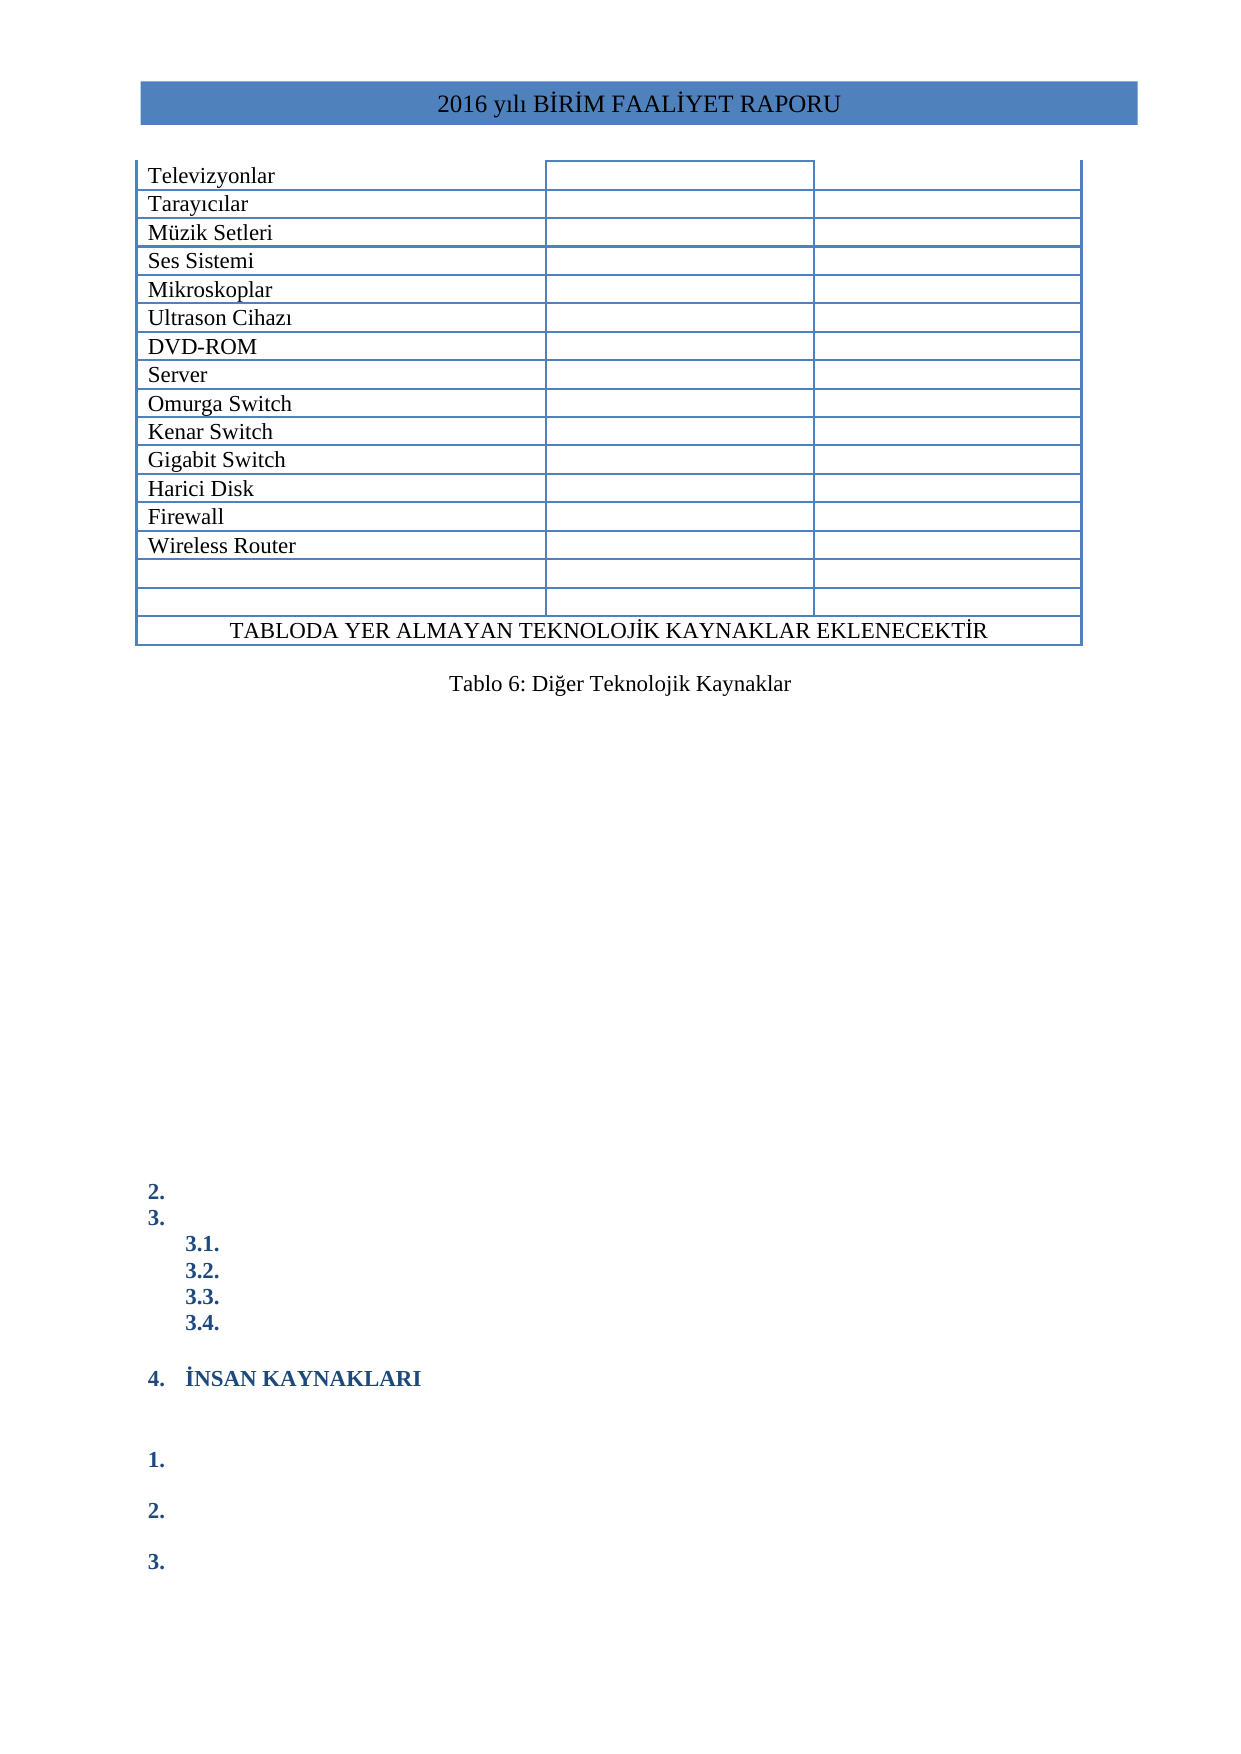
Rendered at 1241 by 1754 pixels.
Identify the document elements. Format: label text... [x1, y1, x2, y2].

table_cell Müzik Setleri [138, 219, 545, 245]
table_cell [547, 361, 813, 387]
table_cell [547, 446, 813, 473]
table_cell [815, 532, 1080, 558]
table_cell Ses Sistemi [138, 248, 545, 274]
table_cell Harici Disk [138, 475, 545, 501]
text İNSAN KAYNAKLARI [148, 1365, 1093, 1391]
table_cell [815, 160, 1080, 188]
table_cell [138, 560, 545, 587]
table_cell [547, 219, 813, 245]
table_cell [547, 276, 813, 302]
table_cell [815, 475, 1080, 501]
table_cell Gigabit Switch [138, 446, 545, 473]
table_cell [547, 191, 813, 217]
table_cell [815, 219, 1080, 245]
table_cell [815, 390, 1080, 416]
table_cell [815, 191, 1080, 217]
table_cell Televizyonlar [138, 160, 545, 188]
table_cell [138, 589, 545, 615]
table_cell Wireless Router [138, 532, 545, 558]
table_cell [547, 333, 813, 359]
table_cell Omurga Switch [138, 390, 545, 416]
table_cell Ultrason Cihazı [138, 304, 545, 331]
table_cell TABLODA YER ALMAYAN TEKNOLOJİK KAYNAKLAR EKLENECEKTİR [138, 617, 1080, 643]
table_cell [815, 446, 1080, 473]
table_cell [547, 589, 813, 615]
table_cell Kenar Switch [138, 418, 545, 444]
table_cell [815, 361, 1080, 387]
table_cell [547, 532, 813, 558]
table_cell [815, 560, 1080, 587]
table_cell Tarayıcılar [138, 191, 545, 217]
text Tablo 6: Diğer Teknolojik Kaynaklar [148, 671, 1093, 697]
table_cell [815, 248, 1080, 274]
table_cell [547, 475, 813, 501]
table_cell [815, 418, 1080, 444]
table_cell [815, 333, 1080, 359]
table_cell Mikroskoplar [138, 276, 545, 302]
table_cell [547, 503, 813, 530]
table_cell [547, 162, 813, 188]
table_cell [815, 589, 1080, 615]
table_cell [815, 304, 1080, 331]
table_cell [547, 390, 813, 416]
table_cell [815, 503, 1080, 530]
table_cell [547, 560, 813, 587]
table_cell Server [138, 361, 545, 387]
table_cell [815, 276, 1080, 302]
table_cell DVD-ROM [138, 333, 545, 359]
table_cell [547, 248, 813, 274]
table_cell Firewall [138, 503, 545, 530]
table_cell [547, 418, 813, 444]
table_cell [547, 304, 813, 331]
